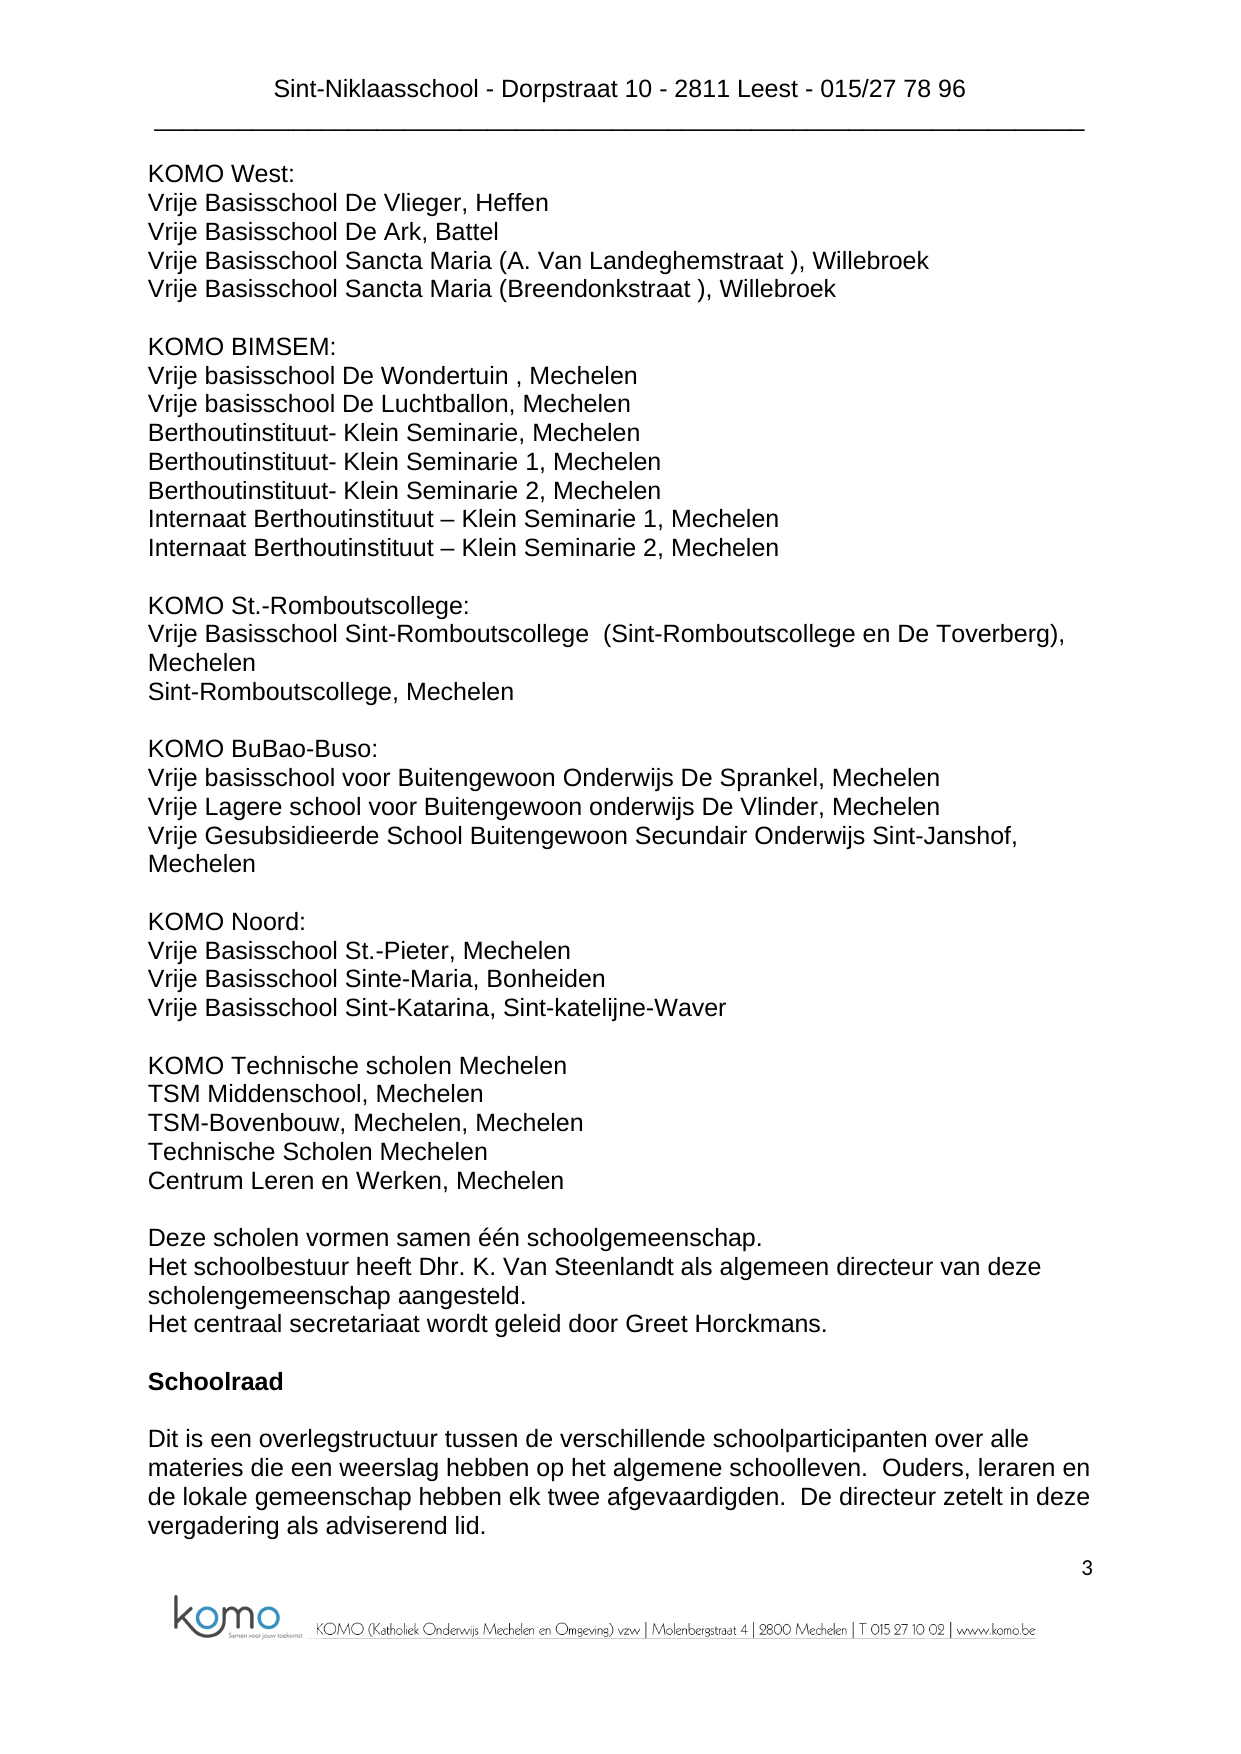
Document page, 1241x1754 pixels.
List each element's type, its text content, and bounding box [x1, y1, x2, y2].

text Internaat Berthoutinstituut – Klein Seminarie 1, Mechelen [148, 504, 1092, 533]
text Berthoutinstituut- Klein Seminarie, Mechelen [148, 418, 1092, 447]
text Vrije basisschool De Luchtballon, Mechelen [148, 389, 1092, 418]
text Vrije Gesubsidieerde School Buitengewoon Secundair Onderwijs Sint-Janshof, Mechelen [148, 821, 1092, 878]
text Vrije basisschool De Wondertuin , Mechelen [148, 361, 1092, 389]
text Het schoolbestuur heeft Dhr. K. Van Steenlandt als algemeen directeur van deze scholengemeenschap aangesteld. [148, 1252, 1092, 1309]
text Het centraal secretariaat wordt geleid door Greet Horckmans. [148, 1309, 1092, 1338]
text KOMO St.-Romboutscollege: [148, 591, 1092, 619]
text TSM Middenschool, Mechelen [148, 1079, 1092, 1108]
text Berthoutinstituut- Klein Seminarie 1, Mechelen [148, 447, 1092, 476]
text KOMO BIMSEM: [148, 332, 1092, 361]
text Vrije Basisschool De Ark, Battel [148, 217, 1092, 246]
text Vrije Basisschool Sint-Katarina, Sint-katelijne-Waver [148, 993, 1092, 1022]
text Berthoutinstituut- Klein Seminarie 2, Mechelen [148, 476, 1092, 504]
picture [147, 1581, 1093, 1681]
text Dit is een overlegstructuur tussen de verschillende schoolparticipanten over alle materies die een weerslag hebben op het algemene schoolleven. Ouders, leraren en de lokale gemeenschap hebben elk twee afgevaardigden. De directeur zetelt in deze vergadering als adviserend lid. [148, 1424, 1092, 1539]
text Vrije Basisschool De Vlieger, Heffen [148, 188, 1092, 217]
text Internaat Berthoutinstituut – Klein Seminarie 2, Mechelen [148, 533, 1092, 562]
text Vrije Basisschool Sint-Romboutscollege (Sint-Romboutscollege en De Toverberg), Mechelen [148, 619, 1092, 677]
text Schoolraad [148, 1367, 1092, 1396]
text KOMO West: [148, 159, 1092, 188]
text KOMO Technische scholen Mechelen [148, 1051, 1092, 1079]
text Vrije Basisschool St.-Pieter, Mechelen [148, 936, 1092, 964]
text KOMO BuBao-Buso: [148, 734, 1092, 763]
text KOMO Noord: [148, 907, 1092, 936]
text Vrije Basisschool Sancta Maria (Breendonkstraat ), Willebroek [148, 274, 1092, 303]
text Vrije Lagere school voor Buitengewoon onderwijs De Vlinder, Mechelen [148, 792, 1092, 821]
text Vrije Basisschool Sinte-Maria, Bonheiden [148, 964, 1092, 993]
text Technische Scholen Mechelen [148, 1137, 1092, 1166]
text Vrije basisschool voor Buitengewoon Onderwijs De Sprankel, Mechelen [148, 763, 1092, 792]
text TSM-Bovenbouw, Mechelen, Mechelen [148, 1108, 1092, 1137]
text Sint-Romboutscollege, Mechelen [148, 677, 1092, 706]
text Deze scholen vormen samen één schoolgemeenschap. [148, 1223, 1092, 1252]
text Centrum Leren en Werken, Mechelen [148, 1166, 1092, 1194]
text Vrije Basisschool Sancta Maria (A. Van Landeghemstraat ), Willebroek [148, 246, 1092, 274]
